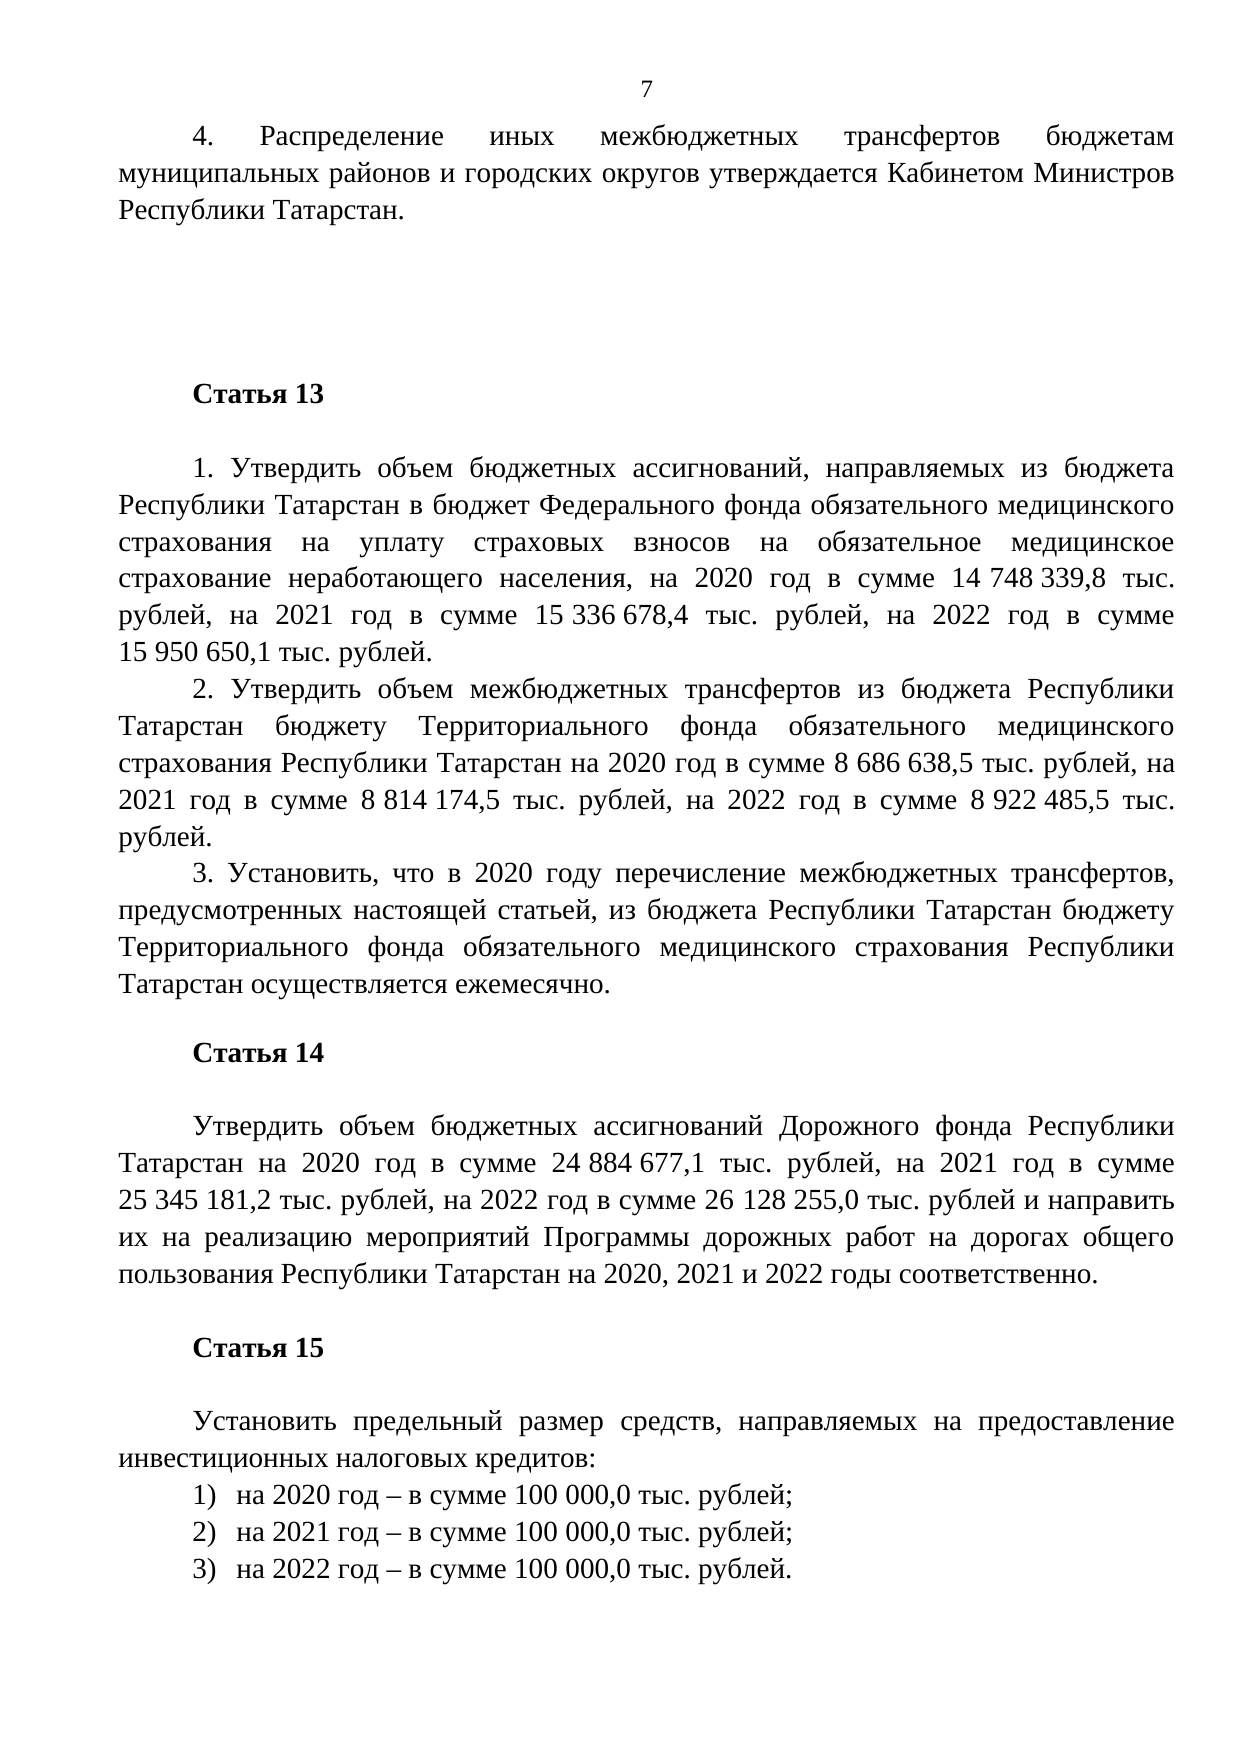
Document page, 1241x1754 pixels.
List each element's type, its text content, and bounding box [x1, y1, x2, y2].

text 4. Распределение иных межбюджетных трансфертов бюджетам муниципальных районов и городских округов утверждается Кабинетом Министров Республики Татарстан. [118, 118, 1175, 225]
text 1. Утвердить объем бюджетных ассигнований, направляемых из бюджета Республики Татарстан в бюджет Федерального фонда обязательного медицинского страхования на уплату страховых взносов на обязательное медицинское страхование неработающего населения, на 2020 год в сумме 14 748 339,8 тыс. рублей, на 2021 год в сумме 15 336 678,4 тыс. рублей, на 2022 год в сумме 15 950 650,1 тыс. рублей. [118, 450, 1175, 668]
text Установить предельный размер средств, направляемых на предоставление инвестиционных налоговых кредитов: [118, 1403, 1175, 1474]
title Статья 13 [118, 376, 1175, 410]
list на 2022 год – в сумме 100 000,0 тыс. рублей. [118, 1551, 1175, 1584]
text 3. Установить, что в 2020 году перечисление межбюджетных трансфертов, предусмотренных настоящей статьей, из бюджета Республики Татарстан бюджету Территориального фонда обязательного медицинского страхования Республики Татарстан осуществляется ежемесячно. [118, 856, 1175, 1000]
list на 2020 год – в сумме 100 000,0 тыс. рублей; [118, 1477, 1175, 1511]
title Утвердить объем бюджетных ассигнований Дорожного фонда Республики Татарстан на 2020 год в сумме 24 884 677,1 тыс. рублей, на 2021 год в сумме 25 345 181,2 тыс. рублей, на 2022 год в сумме 26 128 255,0 тыс. рублей и направить их на реализацию мероприятий Программы дорожных работ на дорогах общего пользования Республики Татарстан на 2020, 2021 и 2022 годы соответственно. [118, 1108, 1175, 1289]
list на 2021 год – в сумме 100 000,0 тыс. рублей; [118, 1514, 1175, 1548]
title Статья 14 [118, 1035, 1175, 1068]
text 2. Утвердить объем межбюджетных трансфертов из бюджета Республики Татарстан бюджету Территориального фонда обязательного медицинского страхования Республики Татарстан на 2020 год в сумме 8 686 638,5 тыс. рублей, на 2021 год в сумме 8 814 174,5 тыс. рублей, на 2022 год в сумме 8 922 485,5 тыс. рублей. [118, 671, 1175, 852]
title Статья 15 [118, 1330, 1175, 1363]
